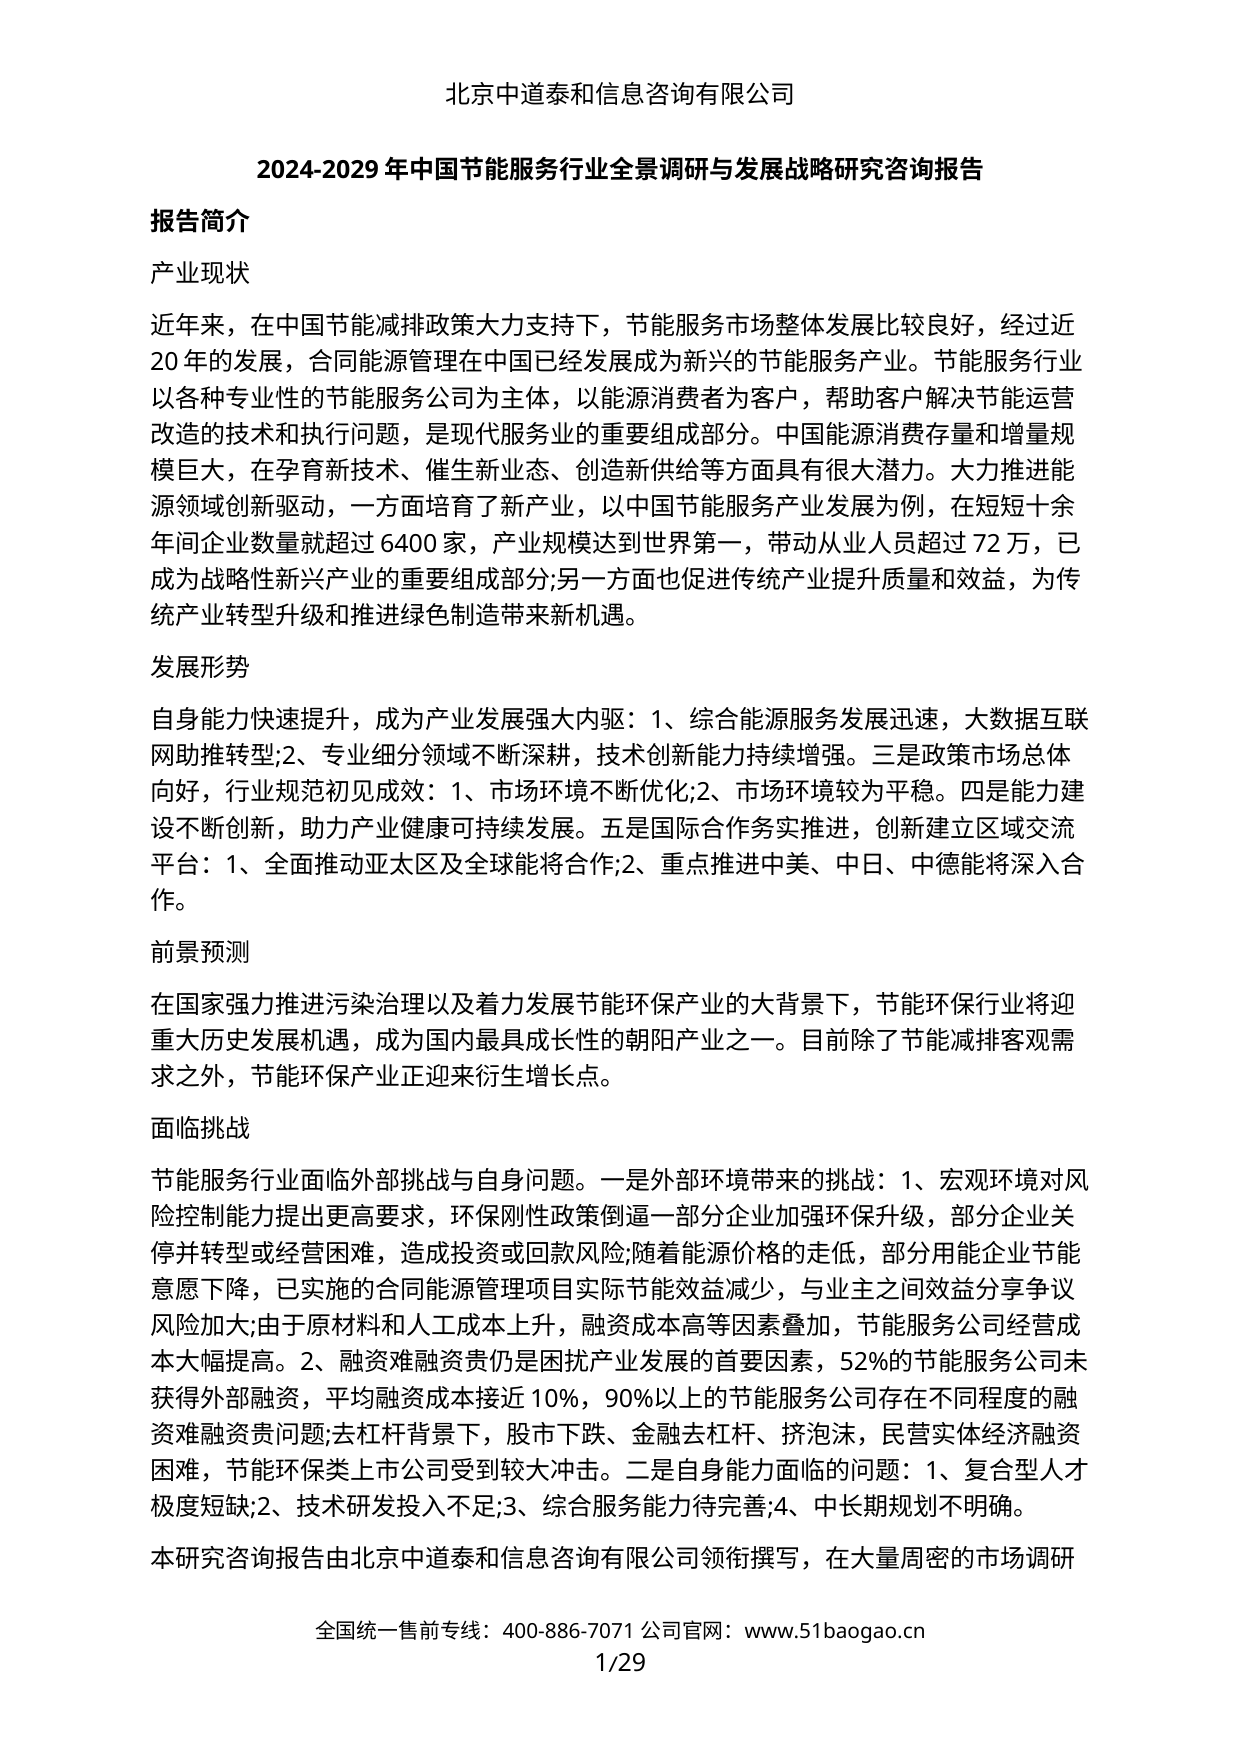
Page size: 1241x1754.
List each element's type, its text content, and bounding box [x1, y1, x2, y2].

text 自身能力快速提升，成为产业发展强大内驱：1、综合能源服务发展迅速，大数据互联网助推转型;2、专业细分领域不断深耕，技术创新能力持续增强。三是政策市场总体向好，行业规范初见成效：1、市场环境不断优化;2、市场环境较为平稳。四是能力建设不断创新，助力产业健康可持续发展。五是国际合作务实推进，创新建立区域交流平台：1、全面推动亚太区及全球能将合作;2、重点推进中美、中日、中德能将深入合作。 [150, 699, 1090, 917]
text 发展形势 [150, 647, 1090, 684]
text 节能服务行业面临外部挑战与自身问题。一是外部环境带来的挑战：1、宏观环境对风险控制能力提出更高要求，环保刚性政策倒逼一部分企业加强环保升级，部分企业关停并转型或经营困难，造成投资或回款风险;随着能源价格的走低，部分用能企业节能意愿下降，已实施的合同能源管理项目实际节能效益减少，与业主之间效益分享争议风险加大;由于原材料和人工成本上升，融资成本高等因素叠加，节能服务公司经营成本大幅提高。2、融资难融资贵仍是困扰产业发展的首要因素，52%的节能服务公司未获得外部融资，平均融资成本接近10%，90%以上的节能服务公司存在不同程度的融资难融资贵问题;去杠杆背景下，股市下跌、金融去杠杆、挤泡沫，民营实体经济融资困难，节能环保类上市公司受到较大冲击。二是自身能力面临的问题：1、复合型人才极度短缺;2、技术研发投入不足;3、综合服务能力待完善;4、中长期规划不明确。 [150, 1161, 1090, 1523]
text 2024-2029年中国节能服务行业全景调研与发展战略研究咨询报告 [150, 150, 1090, 186]
text 面临挑战 [150, 1109, 1090, 1145]
text 报告简介 [150, 202, 1090, 238]
text 近年来，在中国节能减排政策大力支持下，节能服务市场整体发展比较良好，经过近20年的发展，合同能源管理在中国已经发展成为新兴的节能服务产业。节能服务行业以各种专业性的节能服务公司为主体，以能源消费者为客户，帮助客户解决节能运营改造的技术和执行问题，是现代服务业的重要组成部分。中国能源消费存量和增量规模巨大，在孕育新技术、催生新业态、创造新供给等方面具有很大潜力。大力推进能源领域创新驱动，一方面培育了新产业，以中国节能服务产业发展为例，在短短十余年间企业数量就超过6400家，产业规模达到世界第一，带动从业人员超过72万，已成为战略性新兴产业的重要组成部分;另一方面也促进传统产业提升质量和效益，为传统产业转型升级和推进绿色制造带来新机遇。 [150, 306, 1090, 632]
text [150, 1539, 1090, 1575]
text 前景预测 [150, 932, 1090, 969]
text 产业现状 [150, 254, 1090, 290]
text 在国家强力推进污染治理以及着力发展节能环保产业的大背景下，节能环保行业将迎重大历史发展机遇，成为国内最具成长性的朝阳产业之一。目前除了节能减排客观需求之外，节能环保产业正迎来衍生增长点。 [150, 984, 1090, 1093]
